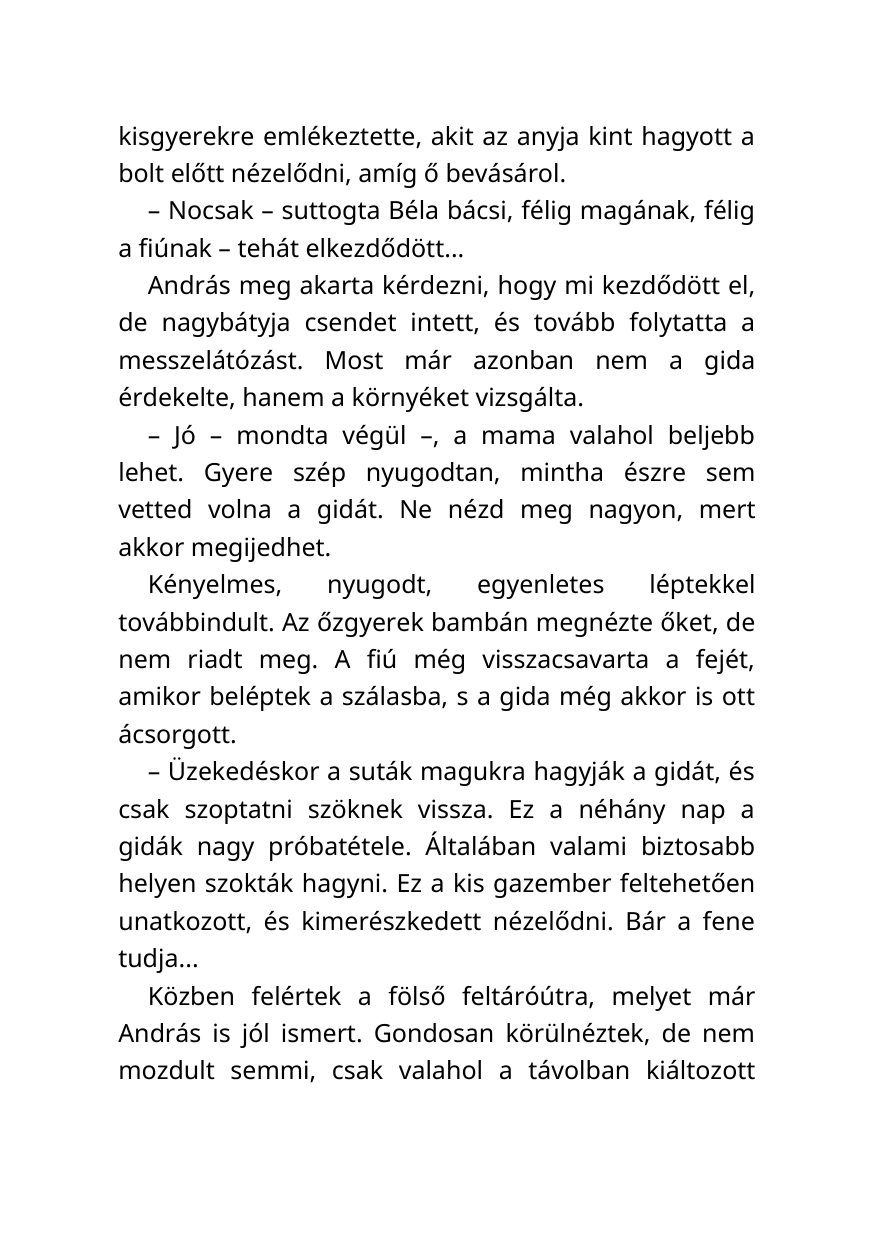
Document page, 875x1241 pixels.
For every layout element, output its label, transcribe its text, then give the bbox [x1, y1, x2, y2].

text András meg akarta kérdezni, hogy mi kezdődött el, de nagybátyja csendet intett, és tovább folytatta a messzelátózást. Most már azonban nem a gida érdekelte, hanem a környéket vizsgálta. [118, 268, 756, 414]
text Kényelmes, nyugodt, egyenletes léptekkel továbbindult. Az őzgyerek bambán megnézte őket, de nem riadt meg. A fiú még visszacsavarta a fejét, amikor beléptek a szálasba, s a gida még akkor is ott ácsorgott. [118, 567, 756, 751]
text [118, 118, 756, 189]
text – Nocsak – suttogta Béla bácsi, félig magának, félig a fiúnak – tehát elkezdődött... [118, 193, 756, 264]
text – Jó – mondta végül –, a mama valahol beljebb lehet. Gyere szép nyugodtan, mintha észre sem vetted volna a gidát. Ne nézd meg nagyon, mert akkor megijedhet. [118, 417, 756, 563]
text – Üzekedéskor a suták magukra hagyják a gidát, és csak szoptatni szöknek vissza. Ez a néhány nap a gidák nagy próbatétele. Általában valami biztosabb helyen szokták hagyni. Ez a kis gazember feltehetően unatkozott, és kimerészkedett nézelődni. Bár a fene tudja... [118, 754, 756, 975]
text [118, 978, 756, 1087]
